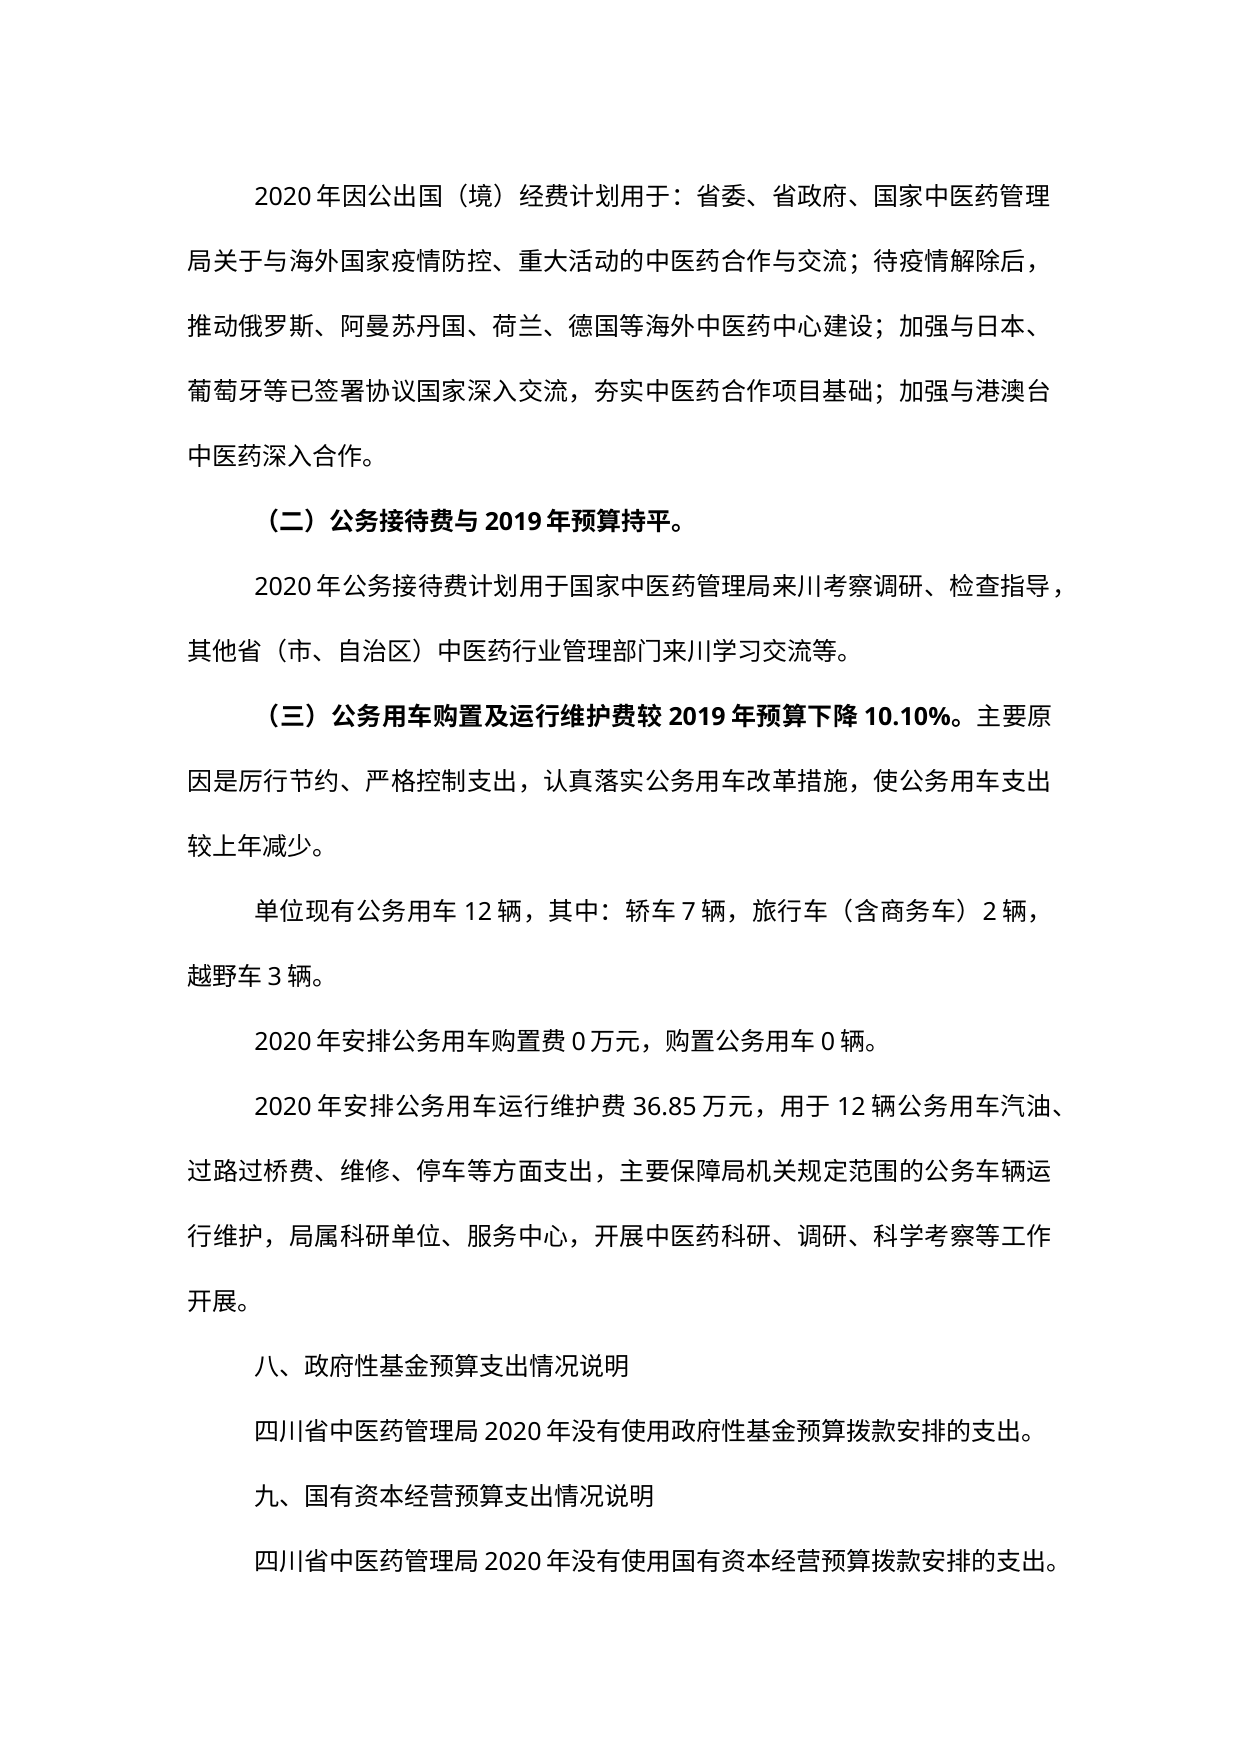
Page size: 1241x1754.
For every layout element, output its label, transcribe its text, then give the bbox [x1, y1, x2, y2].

text （二）公务接待费与2019年预算持平。 [187, 487, 1053, 552]
text 2020年安排公务用车运行维护费36.85万元，用于12辆公务用车汽油、过路过桥费、维修、停车等方面支出，主要保障局机关规定范围的公务车辆运行维护，局属科研单位、服务中心，开展中医药科研、调研、科学考察等工作开展。 [187, 1072, 1053, 1332]
text 九、国有资本经营预算支出情况说明 [187, 1462, 1053, 1527]
text 八、政府性基金预算支出情况说明 [187, 1332, 1053, 1397]
text 四川省中医药管理局2020年没有使用政府性基金预算拨款安排的支出。 [187, 1397, 1053, 1462]
text 单位现有公务用车12辆，其中：轿车7辆，旅行车（含商务车）2辆，越野车3辆。 [187, 877, 1053, 1007]
text 2020年安排公务用车购置费0万元，购置公务用车0辆。 [187, 1007, 1053, 1072]
text 2020年公务接待费计划用于国家中医药管理局来川考察调研、检查指导，其他省（市、自治区）中医药行业管理部门来川学习交流等。 [187, 552, 1053, 682]
text （三）公务用车购置及运行维护费较2019年预算下降10.10%。主要原因是厉行节约、严格控制支出，认真落实公务用车改革措施，使公务用车支出较上年减少。 [187, 682, 1053, 877]
text 2020年因公出国（境）经费计划用于：省委、省政府、国家中医药管理局关于与海外国家疫情防控、重大活动的中医药合作与交流；待疫情解除后，推动俄罗斯、阿曼苏丹国、荷兰、德国等海外中医药中心建设；加强与日本、葡萄牙等已签署协议国家深入交流，夯实中医药合作项目基础；加强与港澳台中医药深入合作。 [187, 162, 1053, 487]
text 四川省中医药管理局2020年没有使用国有资本经营预算拨款安排的支出。 [187, 1527, 1053, 1592]
